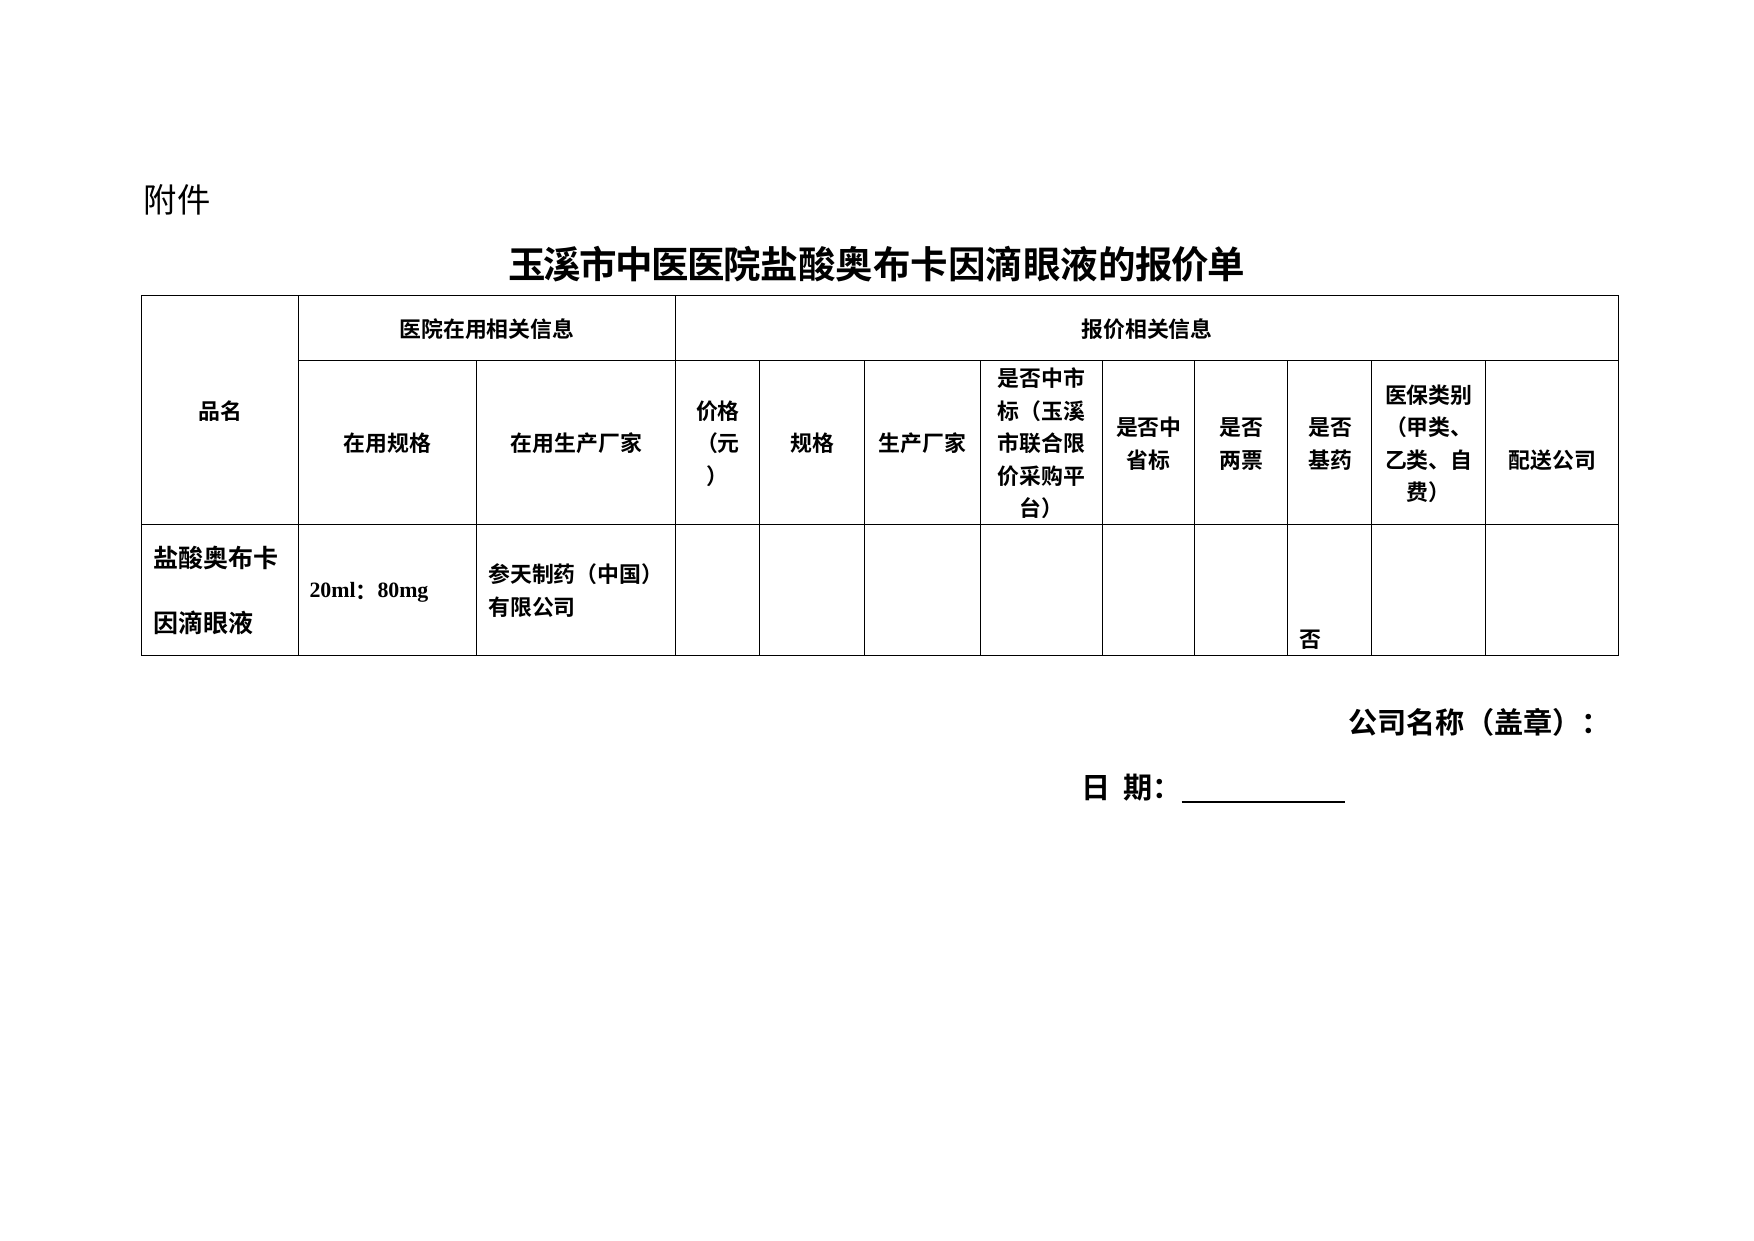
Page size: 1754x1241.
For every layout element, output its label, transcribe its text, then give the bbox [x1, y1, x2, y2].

text 玉溪市中医医院盐酸奥布卡因滴眼液的报价单 [144, 230, 1610, 295]
text 附件 [144, 165, 1610, 230]
text 日 期： [144, 753, 1610, 818]
table_cell 医保类别（甲类、乙类、自费） [1372, 361, 1485, 523]
table_cell 20ml：80mg [299, 525, 476, 654]
table_cell 否 [1288, 525, 1371, 654]
table_cell 盐酸奥布卡因滴眼液 [142, 525, 298, 654]
table_cell 在用生产厂家 [477, 361, 675, 523]
table_cell 是否中市标（玉溪市联合限价采购平台） [981, 361, 1102, 523]
text 公司名称（盖章）： [144, 688, 1610, 753]
table_cell 生产厂家 [865, 361, 980, 523]
table_cell [1195, 525, 1287, 654]
table_cell 价格（元） [676, 361, 759, 523]
table_header 医院在用相关信息 [299, 296, 675, 360]
table_cell [865, 525, 980, 654]
table_cell 参天制药（中国）有限公司 [477, 525, 675, 654]
table_cell [1103, 525, 1194, 654]
table_cell 在用规格 [299, 361, 476, 523]
table_cell [676, 525, 759, 654]
table_cell 规格 [760, 361, 864, 523]
table_cell [981, 525, 1102, 654]
table_cell [1486, 525, 1618, 654]
table_cell 是否基药 [1288, 361, 1371, 523]
table_header 品名 [142, 296, 298, 523]
table_cell [760, 525, 864, 654]
table_header 报价相关信息 [676, 296, 1618, 360]
table_cell [1372, 525, 1485, 654]
table_cell 配送公司 [1486, 361, 1618, 523]
table_cell 是否 两票 [1195, 361, 1287, 523]
table_cell 是否中省标 [1103, 361, 1194, 523]
